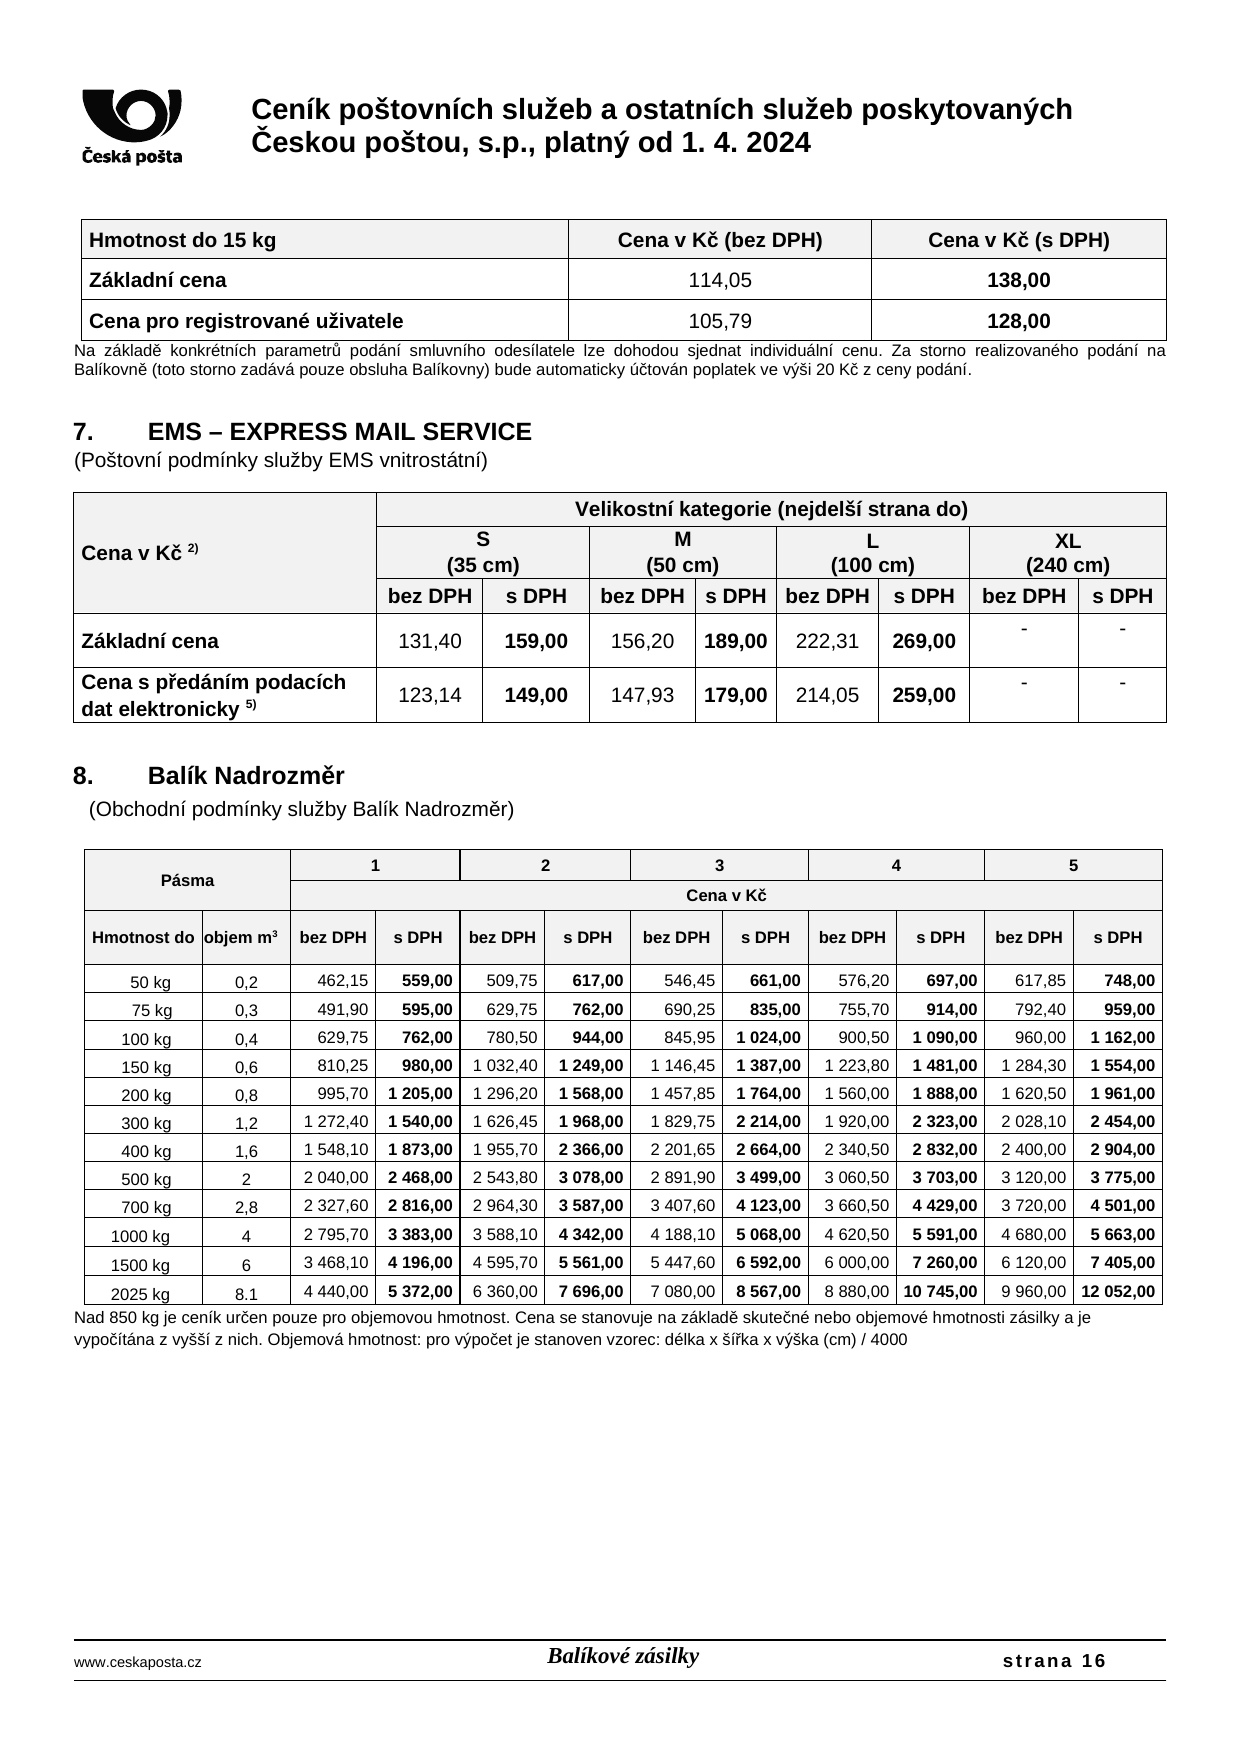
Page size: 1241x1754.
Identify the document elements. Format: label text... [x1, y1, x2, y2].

table_cell XL (240 cm) [970, 527, 1166, 578]
table_cell 3 703,00 [897, 1162, 984, 1189]
table_cell objem m3 [203, 911, 290, 964]
table_cell 1 764,00 [723, 1078, 808, 1105]
table_cell 2 201,65 [631, 1134, 722, 1161]
table_cell 1 205,00 [376, 1078, 459, 1105]
table_cell 1 146,45 [631, 1050, 722, 1077]
table_cell 7 696,00 [545, 1276, 630, 1304]
table_cell 1 272,40 [291, 1106, 375, 1133]
table_cell 1 888,00 [897, 1078, 984, 1105]
table_cell 748,00 [1074, 965, 1162, 992]
table_cell s DPH [483, 579, 589, 612]
table_cell 700 kg [85, 1190, 202, 1217]
table_cell 4 196,00 [376, 1247, 459, 1275]
table_header 1 [291, 850, 459, 880]
table_cell 2 040,00 [291, 1162, 375, 1189]
table_cell 4 188,10 [631, 1218, 722, 1246]
table_cell 114,05 [569, 259, 871, 299]
table_cell 697,00 [897, 965, 984, 992]
table_cell Cena pro registrované uživatele [82, 300, 568, 340]
table_header Cena v Kč 2) [74, 493, 376, 612]
table_cell 128,00 [872, 300, 1166, 340]
table_cell s DPH [545, 911, 630, 964]
text (Obchodní podmínky služby Balík Nadrozměr) [89, 789, 1166, 823]
table_cell 2 816,00 [376, 1190, 459, 1217]
table_cell 810,25 [291, 1050, 375, 1077]
table_cell 780,50 [461, 1021, 544, 1048]
table_cell bez DPH [809, 911, 896, 964]
table_cell 4 620,50 [809, 1218, 896, 1246]
table_cell 214,05 [777, 668, 878, 722]
table_cell - [970, 668, 1078, 722]
table_cell 3 720,00 [985, 1190, 1073, 1217]
table_header Cena v Kč (s DPH) [872, 220, 1166, 258]
table_cell 900,50 [809, 1021, 896, 1048]
table_cell 4 501,00 [1074, 1190, 1162, 1217]
table_cell 100 kg [85, 1021, 202, 1048]
table_cell 1 968,00 [545, 1106, 630, 1133]
table_cell 123,14 [377, 668, 482, 722]
table_cell 1 249,00 [545, 1050, 630, 1077]
table_cell 189,00 [696, 614, 776, 667]
table_cell bez DPH [590, 579, 695, 612]
table_cell 0,2 [203, 965, 290, 992]
table_cell 762,00 [545, 993, 630, 1020]
table_cell 1 223,80 [809, 1050, 896, 1077]
table_cell 629,75 [291, 1021, 375, 1048]
table_cell 1,6 [203, 1134, 290, 1161]
table_cell 5 663,00 [1074, 1218, 1162, 1246]
table_header Velikostní kategorie (nejdelší strana do) [377, 493, 1166, 526]
table_cell 3 407,60 [631, 1190, 722, 1217]
table_cell bez DPH [777, 579, 878, 612]
table_cell 1 873,00 [376, 1134, 459, 1161]
table_cell s DPH [376, 911, 459, 964]
table_cell 269,00 [879, 614, 969, 667]
table_cell 1 296,20 [461, 1078, 544, 1105]
table_cell 1 568,00 [545, 1078, 630, 1105]
table_cell 576,20 [809, 965, 896, 992]
table_cell 1 829,75 [631, 1106, 722, 1133]
table_cell 2025 kg [85, 1276, 202, 1304]
subtitle Balík Nadrozměr [73, 762, 1166, 789]
table_cell Cena s předáním podacích dat elektronicky 5) [74, 668, 376, 722]
table_header 4 [809, 850, 984, 880]
table_cell 1 284,30 [985, 1050, 1073, 1077]
table_cell 159,00 [483, 614, 589, 667]
table_cell 755,70 [809, 993, 896, 1020]
table_cell 156,20 [590, 614, 695, 667]
table_cell 2 832,00 [897, 1134, 984, 1161]
table_header Hmotnost do 15 kg [82, 220, 568, 258]
table_cell 4 342,00 [545, 1218, 630, 1246]
table_cell 6 592,00 [723, 1247, 808, 1275]
table_cell 1 961,00 [1074, 1078, 1162, 1105]
table_cell 8 880,00 [809, 1276, 896, 1304]
table_cell s DPH [879, 579, 969, 612]
table_cell 1 032,40 [461, 1050, 544, 1077]
table_cell Základní cena [74, 614, 376, 667]
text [74, 341, 1166, 379]
table_cell 3 588,10 [461, 1218, 544, 1246]
table_cell bez DPH [631, 911, 722, 964]
table_header 3 [631, 850, 808, 880]
table_cell 147,93 [590, 668, 695, 722]
table_cell L (100 cm) [777, 527, 969, 578]
table_cell 5 591,00 [897, 1218, 984, 1246]
table_cell 792,40 [985, 993, 1073, 1020]
table_cell s DPH [1074, 911, 1162, 964]
table_cell 1 548,10 [291, 1134, 375, 1161]
table_cell 2 468,00 [376, 1162, 459, 1189]
table_cell 8.1 [203, 1276, 290, 1304]
table_cell - [1079, 614, 1166, 667]
table_cell 0,8 [203, 1078, 290, 1105]
table_cell 1 024,00 [723, 1021, 808, 1048]
table_cell 131,40 [377, 614, 482, 667]
table_cell 0,6 [203, 1050, 290, 1077]
table_cell 2 366,00 [545, 1134, 630, 1161]
table_cell 149,00 [483, 668, 589, 722]
table_cell 2 214,00 [723, 1106, 808, 1133]
table_header Cena v Kč (bez DPH) [569, 220, 871, 258]
table_cell - [970, 614, 1078, 667]
table_header 5 [985, 850, 1162, 880]
table_cell 3 468,10 [291, 1247, 375, 1275]
table_cell 1 387,00 [723, 1050, 808, 1077]
table_cell 150 kg [85, 1050, 202, 1077]
table_cell Základní cena [82, 259, 568, 299]
table_cell 3 120,00 [985, 1162, 1073, 1189]
table_cell 4 123,00 [723, 1190, 808, 1217]
table_cell 200 kg [85, 1078, 202, 1105]
table_cell 2 327,60 [291, 1190, 375, 1217]
table_cell 845,95 [631, 1021, 722, 1048]
table_cell 1000 kg [85, 1218, 202, 1246]
table_cell M (50 cm) [590, 527, 776, 578]
table_cell 559,00 [376, 965, 459, 992]
table_cell 105,79 [569, 300, 871, 340]
table_cell 400 kg [85, 1134, 202, 1161]
subtitle EMS – EXPRESS MAIL SERVICE [73, 419, 1166, 446]
table_cell 2 454,00 [1074, 1106, 1162, 1133]
table_cell 4 440,00 [291, 1276, 375, 1304]
table_cell 1 540,00 [376, 1106, 459, 1133]
table_cell 1 481,00 [897, 1050, 984, 1077]
table_cell 9 960,00 [985, 1276, 1073, 1304]
table_cell 1 554,00 [1074, 1050, 1162, 1077]
table_cell 3 775,00 [1074, 1162, 1162, 1189]
table_cell 7 260,00 [897, 1247, 984, 1275]
table_cell 3 660,50 [809, 1190, 896, 1217]
table_cell bez DPH [985, 911, 1073, 964]
table_cell 2 [203, 1162, 290, 1189]
table_cell 7 405,00 [1074, 1247, 1162, 1275]
table_cell 75 kg [85, 993, 202, 1020]
table_cell 2 323,00 [897, 1106, 984, 1133]
table_cell 661,00 [723, 965, 808, 992]
table_cell 1 457,85 [631, 1078, 722, 1105]
table_cell 959,00 [1074, 993, 1162, 1020]
table_cell 3 499,00 [723, 1162, 808, 1189]
table_cell 8 567,00 [723, 1276, 808, 1304]
table_cell 12 052,00 [1074, 1276, 1162, 1304]
table_cell 0,3 [203, 993, 290, 1020]
table_cell Cena v Kč [291, 881, 1162, 910]
table_cell s DPH [696, 579, 776, 612]
table_cell 2 891,90 [631, 1162, 722, 1189]
table_cell 6 120,00 [985, 1247, 1073, 1275]
table_cell 2 543,80 [461, 1162, 544, 1189]
table_cell 960,00 [985, 1021, 1073, 1048]
table_cell Hmotnost do [85, 911, 202, 964]
table_cell 259,00 [879, 668, 969, 722]
table_cell 0,4 [203, 1021, 290, 1048]
table_cell 629,75 [461, 993, 544, 1020]
table_cell 1 626,45 [461, 1106, 544, 1133]
table_cell 1 620,50 [985, 1078, 1073, 1105]
table_cell 2,8 [203, 1190, 290, 1217]
table_cell 509,75 [461, 965, 544, 992]
table_cell 1 162,00 [1074, 1021, 1162, 1048]
table_cell 617,00 [545, 965, 630, 992]
table_cell - [1079, 668, 1166, 722]
table_cell 835,00 [723, 993, 808, 1020]
table_cell 5 372,00 [376, 1276, 459, 1304]
table_cell 2 400,00 [985, 1134, 1073, 1161]
table_cell 138,00 [872, 259, 1166, 299]
table_cell 7 080,00 [631, 1276, 722, 1304]
table_cell 1,2 [203, 1106, 290, 1133]
table_cell 3 078,00 [545, 1162, 630, 1189]
table_cell 1 560,00 [809, 1078, 896, 1105]
table_cell 3 060,50 [809, 1162, 896, 1189]
table_cell 595,00 [376, 993, 459, 1020]
table_cell 980,00 [376, 1050, 459, 1077]
table_cell 2 664,00 [723, 1134, 808, 1161]
table_cell S (35 cm) [377, 527, 589, 578]
table_cell 617,85 [985, 965, 1073, 992]
table_cell 300 kg [85, 1106, 202, 1133]
table_cell 5 561,00 [545, 1247, 630, 1275]
table_cell 50 kg [85, 965, 202, 992]
table_cell bez DPH [291, 911, 375, 964]
table_cell 4 [203, 1218, 290, 1246]
table_cell 5 068,00 [723, 1218, 808, 1246]
table_cell bez DPH [377, 579, 482, 612]
table_cell 1 090,00 [897, 1021, 984, 1048]
table_cell 462,15 [291, 965, 375, 992]
text (Poštovní podmínky služby EMS vnitrostátní) [74, 446, 1166, 473]
table_cell 10 745,00 [897, 1276, 984, 1304]
table_cell 1 955,70 [461, 1134, 544, 1161]
table_cell 3 587,00 [545, 1190, 630, 1217]
table_cell 3 383,00 [376, 1218, 459, 1246]
table_cell 762,00 [376, 1021, 459, 1048]
table_cell 690,25 [631, 993, 722, 1020]
table_cell bez DPH [461, 911, 544, 964]
table_cell 4 680,00 [985, 1218, 1073, 1246]
table_cell 1 920,00 [809, 1106, 896, 1133]
table_cell 2 340,50 [809, 1134, 896, 1161]
table_cell 2 964,30 [461, 1190, 544, 1217]
table_cell 500 kg [85, 1162, 202, 1189]
table_cell 914,00 [897, 993, 984, 1020]
table_header 2 [461, 850, 630, 880]
table_cell 546,45 [631, 965, 722, 992]
table_cell 6 000,00 [809, 1247, 896, 1275]
table_cell s DPH [897, 911, 984, 964]
table_cell 944,00 [545, 1021, 630, 1048]
table_cell 4 429,00 [897, 1190, 984, 1217]
table_cell 4 595,70 [461, 1247, 544, 1275]
table_cell bez DPH [970, 579, 1078, 612]
table_cell 491,90 [291, 993, 375, 1020]
text Nad 850 kg je ceník určen pouze pro objemovou hmotnost. Cena se stanovuje na základě skutečné nebo objemové hmotnosti zásilky a je vypočítána z vyšší z nich. Objemová hmotnost: pro výpočet je stanoven vzorec: délka x šířka x výška (cm) / 4000 [74, 842, 1166, 1349]
table_cell 6 360,00 [461, 1276, 544, 1304]
table_cell s DPH [1079, 579, 1166, 612]
table_cell 5 447,60 [631, 1247, 722, 1275]
table_cell 995,70 [291, 1078, 375, 1105]
table_cell 6 [203, 1247, 290, 1275]
table_cell 179,00 [696, 668, 776, 722]
table_cell s DPH [723, 911, 808, 964]
table_cell 222,31 [777, 614, 878, 667]
table_cell 1500 kg [85, 1247, 202, 1275]
table_header Pásma [85, 850, 290, 910]
table_cell 2 795,70 [291, 1218, 375, 1246]
table_cell 2 904,00 [1074, 1134, 1162, 1161]
table_cell 2 028,10 [985, 1106, 1073, 1133]
